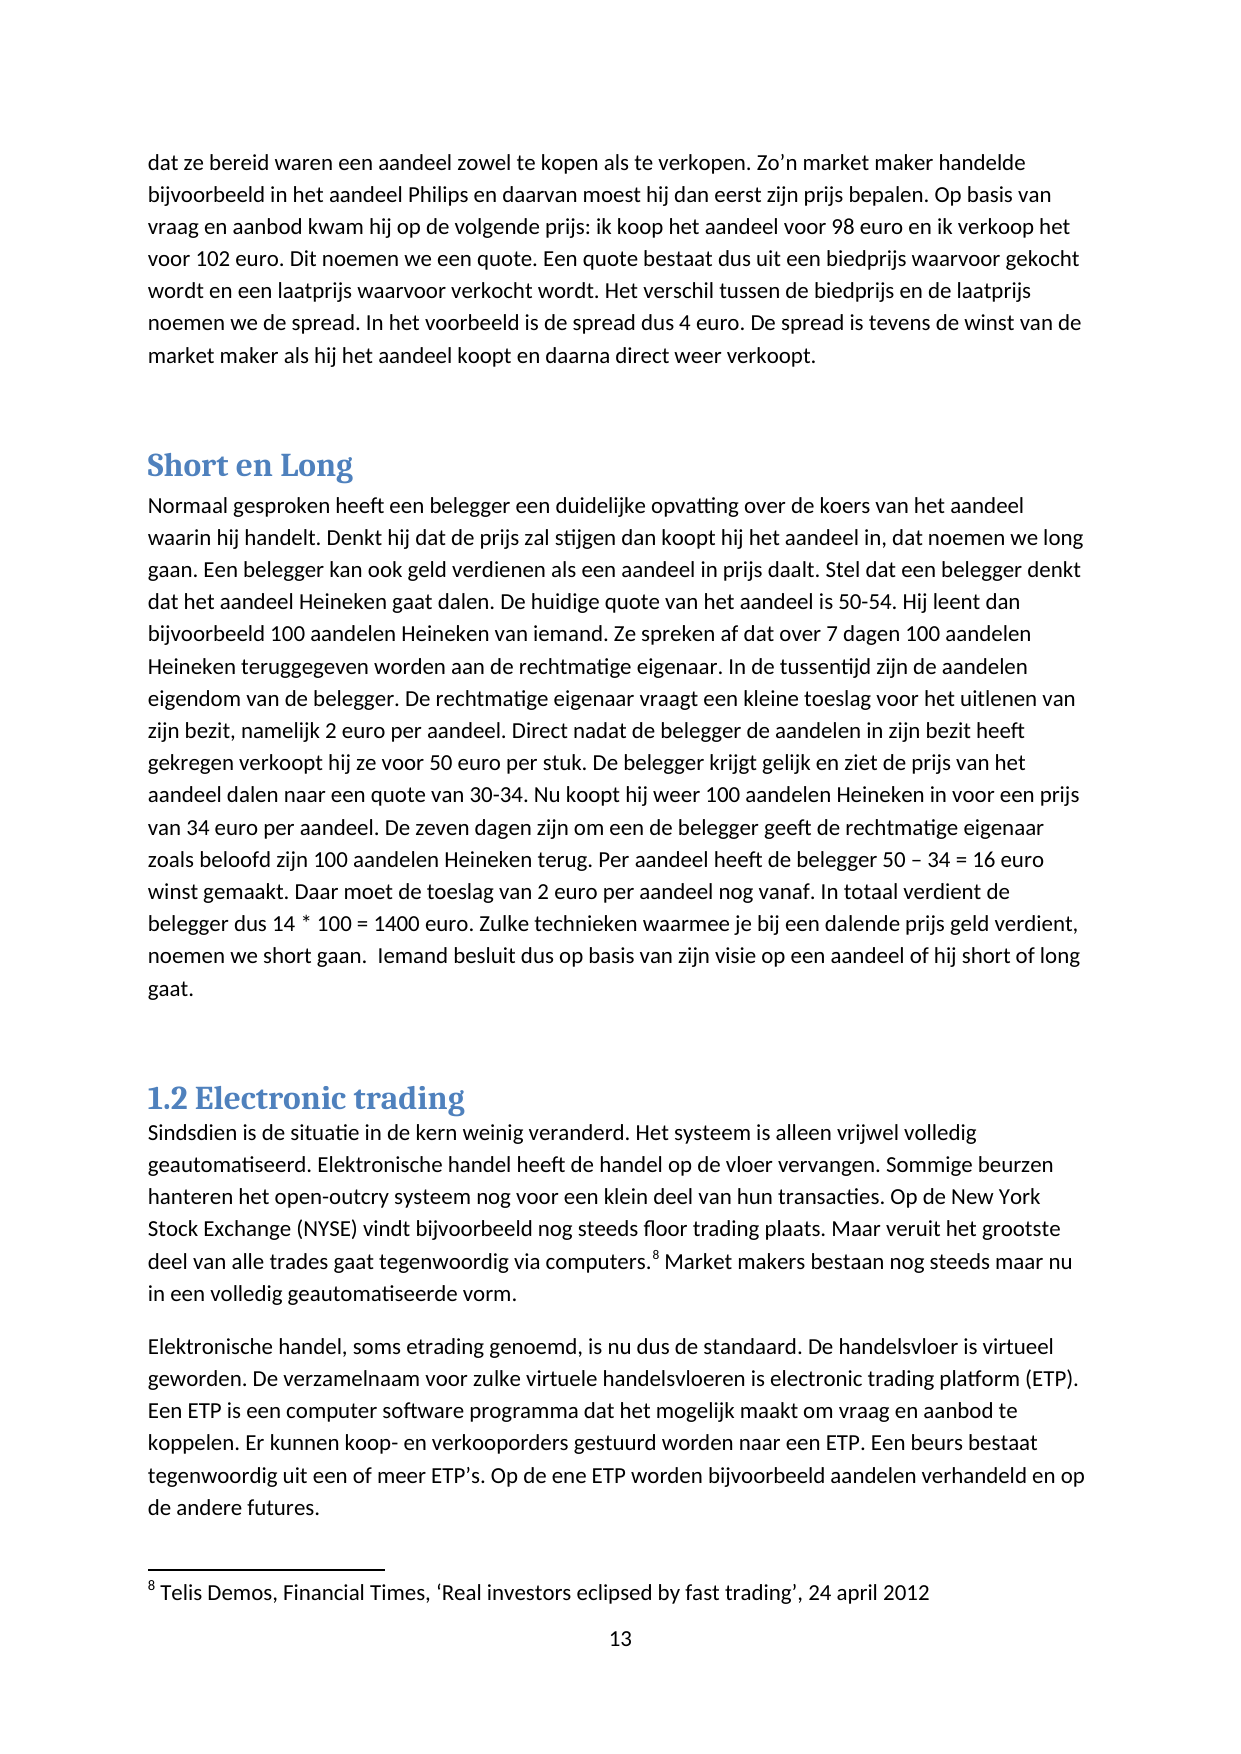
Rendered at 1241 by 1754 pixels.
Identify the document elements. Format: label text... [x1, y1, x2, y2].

text Sindsdien is de situatie in de kern weinig veranderd. Het systeem is alleen vrijwel volledig geautomatiseerd. Elektronische handel heeft de handel op de vloer vervangen. Sommige beurzen hanteren het open-outcry systeem nog voor een klein deel van hun transacties. Op de New York Stock Exchange (NYSE) vindt bijvoorbeeld nog steeds floor trading plaats. Maar veruit het grootste deel van alle trades gaat tegenwoordig via computers. Market makers bestaan nog steeds maar nu in een volledig geautomatiseerde vorm. [148, 1118, 1093, 1307]
text Normaal gesproken heeft een belegger een duidelijke opvatting over de koers van het aandeel waarin hij handelt. Denkt hij dat de prijs zal stijgen dan koopt hij het aandeel in, dat noemen we long gaan. Een belegger kan ook geld verdienen als een aandeel in prijs daalt. Stel dat een belegger denkt dat het aandeel Heineken gaat dalen. De huidige quote van het aandeel is 50-54. Hij leent dan bijvoorbeeld 100 aandelen Heineken van iemand. Ze spreken af dat over 7 dagen 100 aandelen Heineken teruggegeven worden aan de rechtmatige eigenaar. In de tussentijd zijn de aandelen eigendom van de belegger. De rechtmatige eigenaar vraagt een kleine toeslag voor het uitlenen van zijn bezit, namelijk 2 euro per aandeel. Direct nadat de belegger de aandelen in zijn bezit heeft gekregen verkoopt hij ze voor 50 euro per stuk. De belegger krijgt gelijk en ziet de prijs van het aandeel dalen naar een quote van 30-34. Nu koopt hij weer 100 aandelen Heineken in voor een prijs van 34 euro per aandeel. De zeven dagen zijn om een de belegger geeft de rechtmatige eigenaar zoals beloofd zijn 100 aandelen Heineken terug. Per aandeel heeft de belegger 50 – 34 = 16 euro winst gemaakt. Daar moet de toeslag van 2 euro per aandeel nog vanaf. In totaal verdient de belegger dus 14 * 100 = 1400 euro. Zulke technieken waarmee je bij een dalende prijs geld verdient, noemen we short gaan. Iemand besluit dus op basis van zijn visie op een aandeel of hij short of long gaat. [148, 491, 1093, 1002]
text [148, 148, 1093, 369]
subtitle 1.2 Electronic trading [148, 1080, 1093, 1118]
subtitle Short en Long [148, 447, 1093, 485]
text Elektronische handel, soms etrading genoemd, is nu dus de standaard. De handelsvloer is virtueel geworden. De verzamelnaam voor zulke virtuele handelsvloeren is electronic trading platform (ETP). Een ETP is een computer software programma dat het mogelijk maakt om vraag en aanbod te koppelen. Er kunnen koop- en verkooporders gestuurd worden naar een ETP. Een beurs bestaat tegenwoordig uit een of meer ETP’s. Op de ene ETP worden bijvoorbeeld aandelen verhandeld en op de andere futures. [148, 1332, 1093, 1521]
